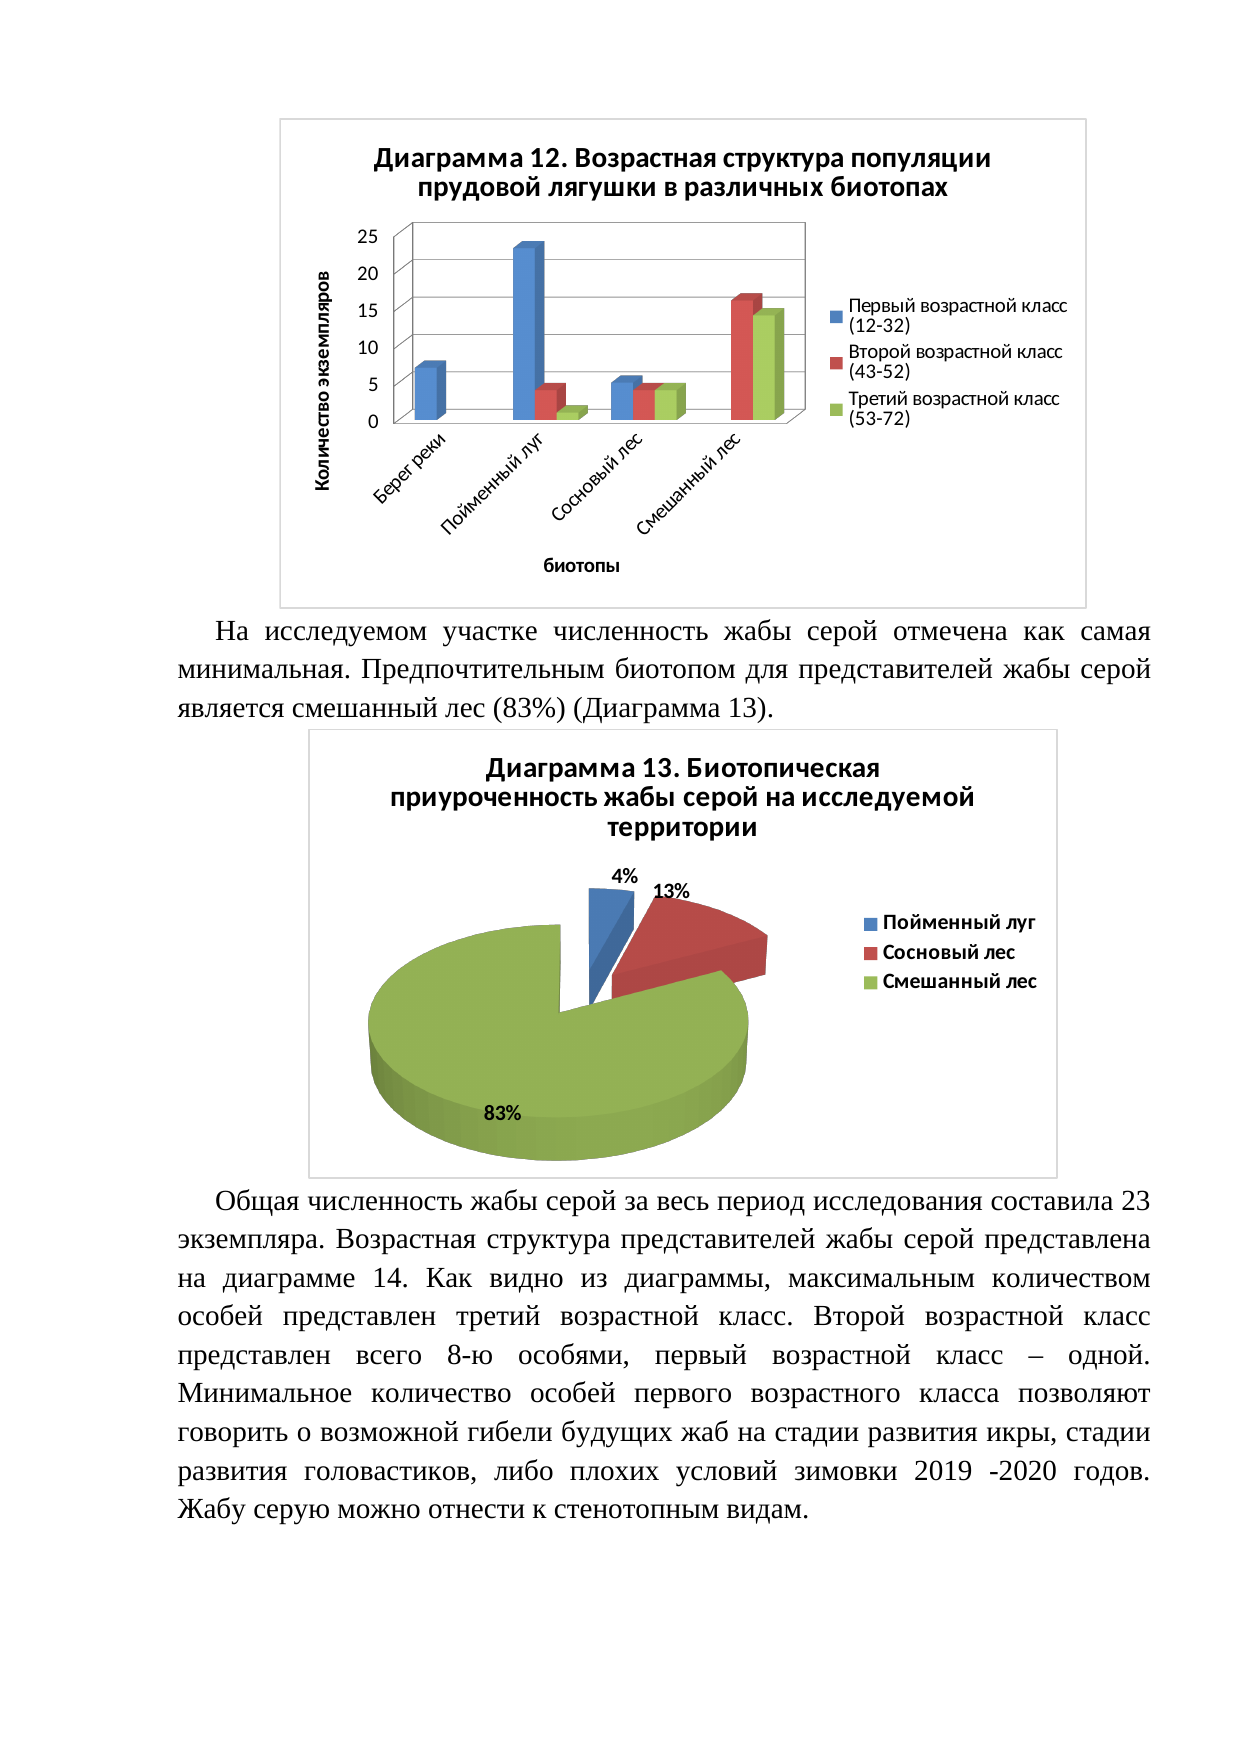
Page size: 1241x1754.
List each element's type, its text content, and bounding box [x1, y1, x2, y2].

text Общая численность жабы серой за весь период исследования составила 23 экземпляра. Возрастная структура представителей жабы серой представлена на диаграмме 14. Как видно из диаграммы, максимальным количеством особей представлен третий возрастной класс. Второй возрастной класс представлен всего 8-ю особями, первый возрастной класс – одной. Минимальное количество особей первого возрастного класса позволяют говорить о возможной гибели будущих жаб на стадии развития икры, стадии развития головастиков, либо плохих условий зимовки 2019 -2020 годов. Жабу серую можно отнести к стенотопным видам. [177, 1183, 1152, 1525]
text На исследуемом участке численность жабы серой отмечена как самая минимальная. Предпочтительным биотопом для представителей жабы серой является смешанный лес (83%) (Диаграмма 13). [177, 613, 1152, 724]
